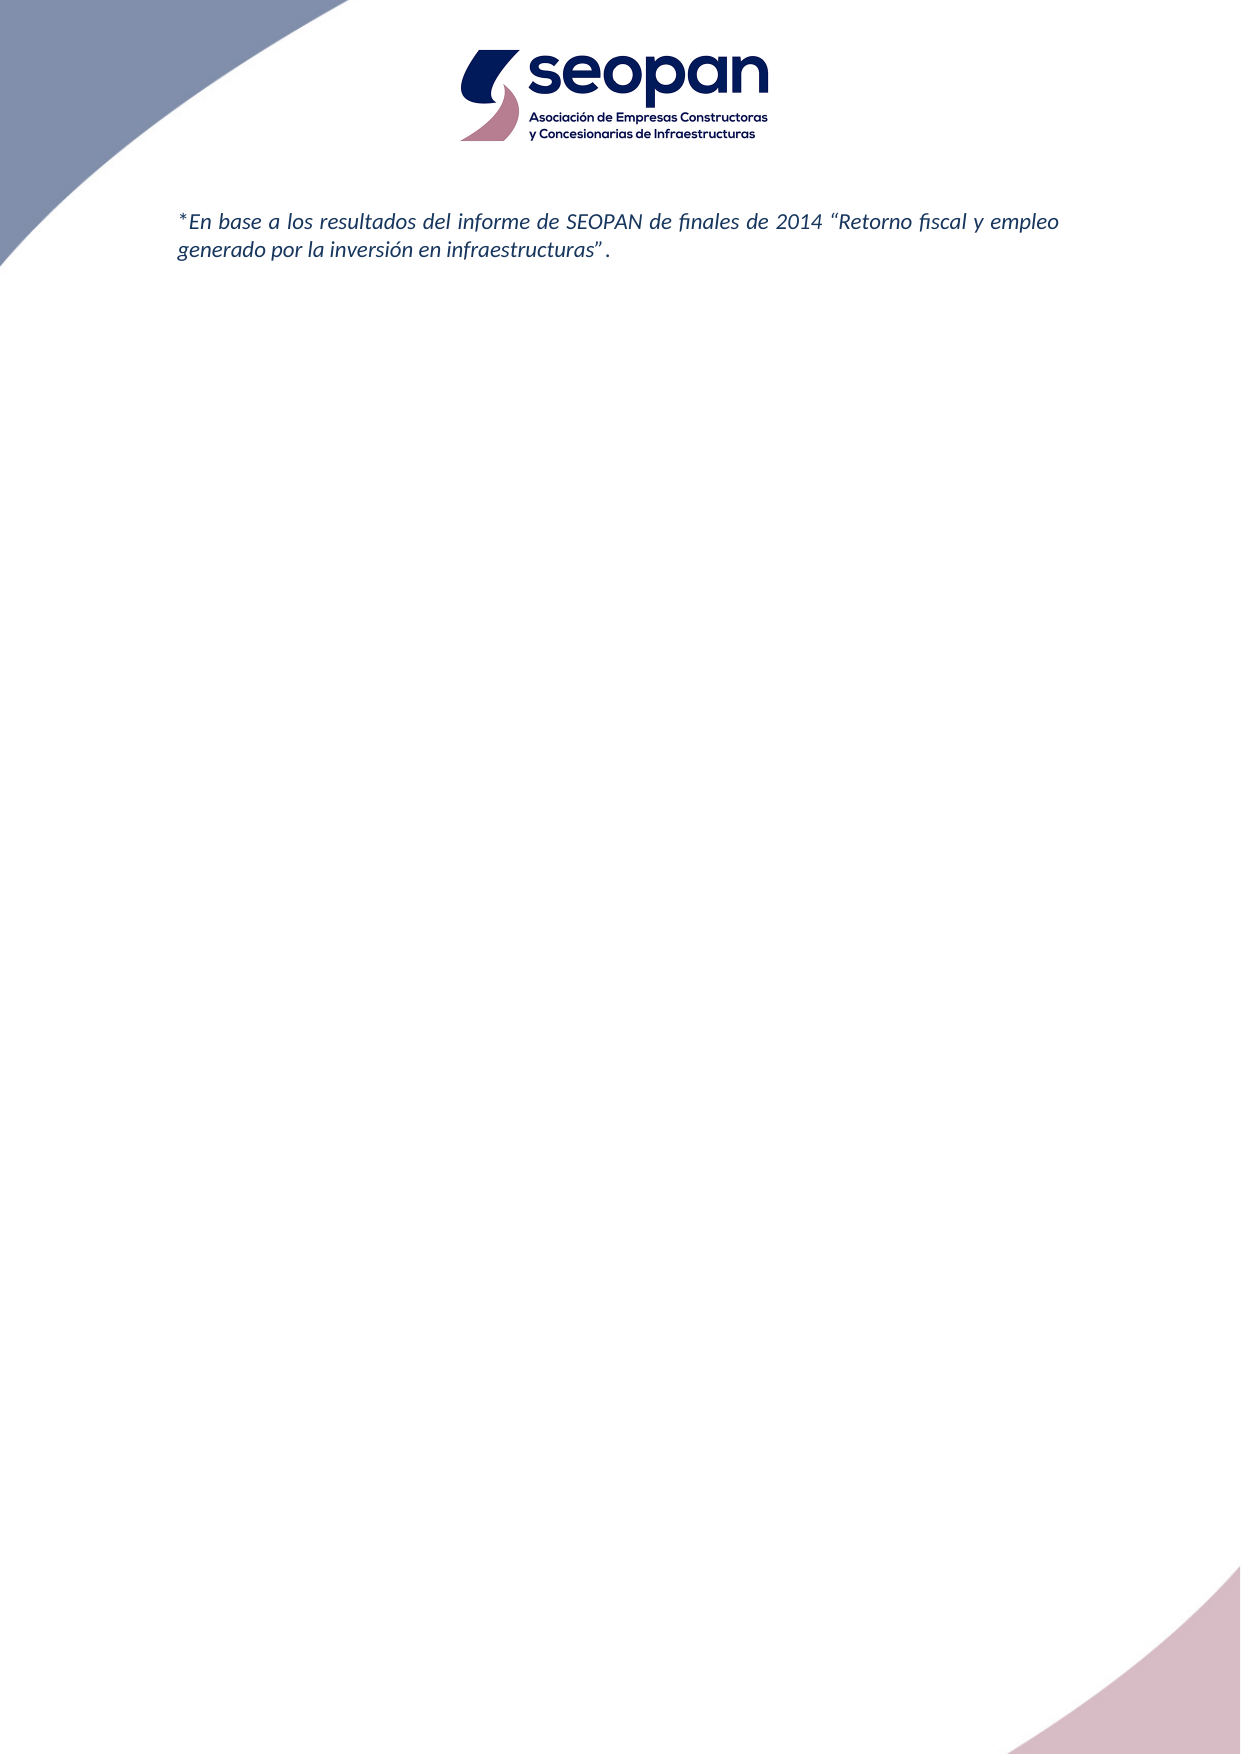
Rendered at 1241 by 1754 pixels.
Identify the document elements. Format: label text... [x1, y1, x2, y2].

picture [0, 0, 1241, 1754]
text *En base a los resultados del informe de SEOPAN de finales de 2014 “Retorno fiscal y empleo generado por la inversión en infraestructuras”. [177, 207, 1063, 263]
